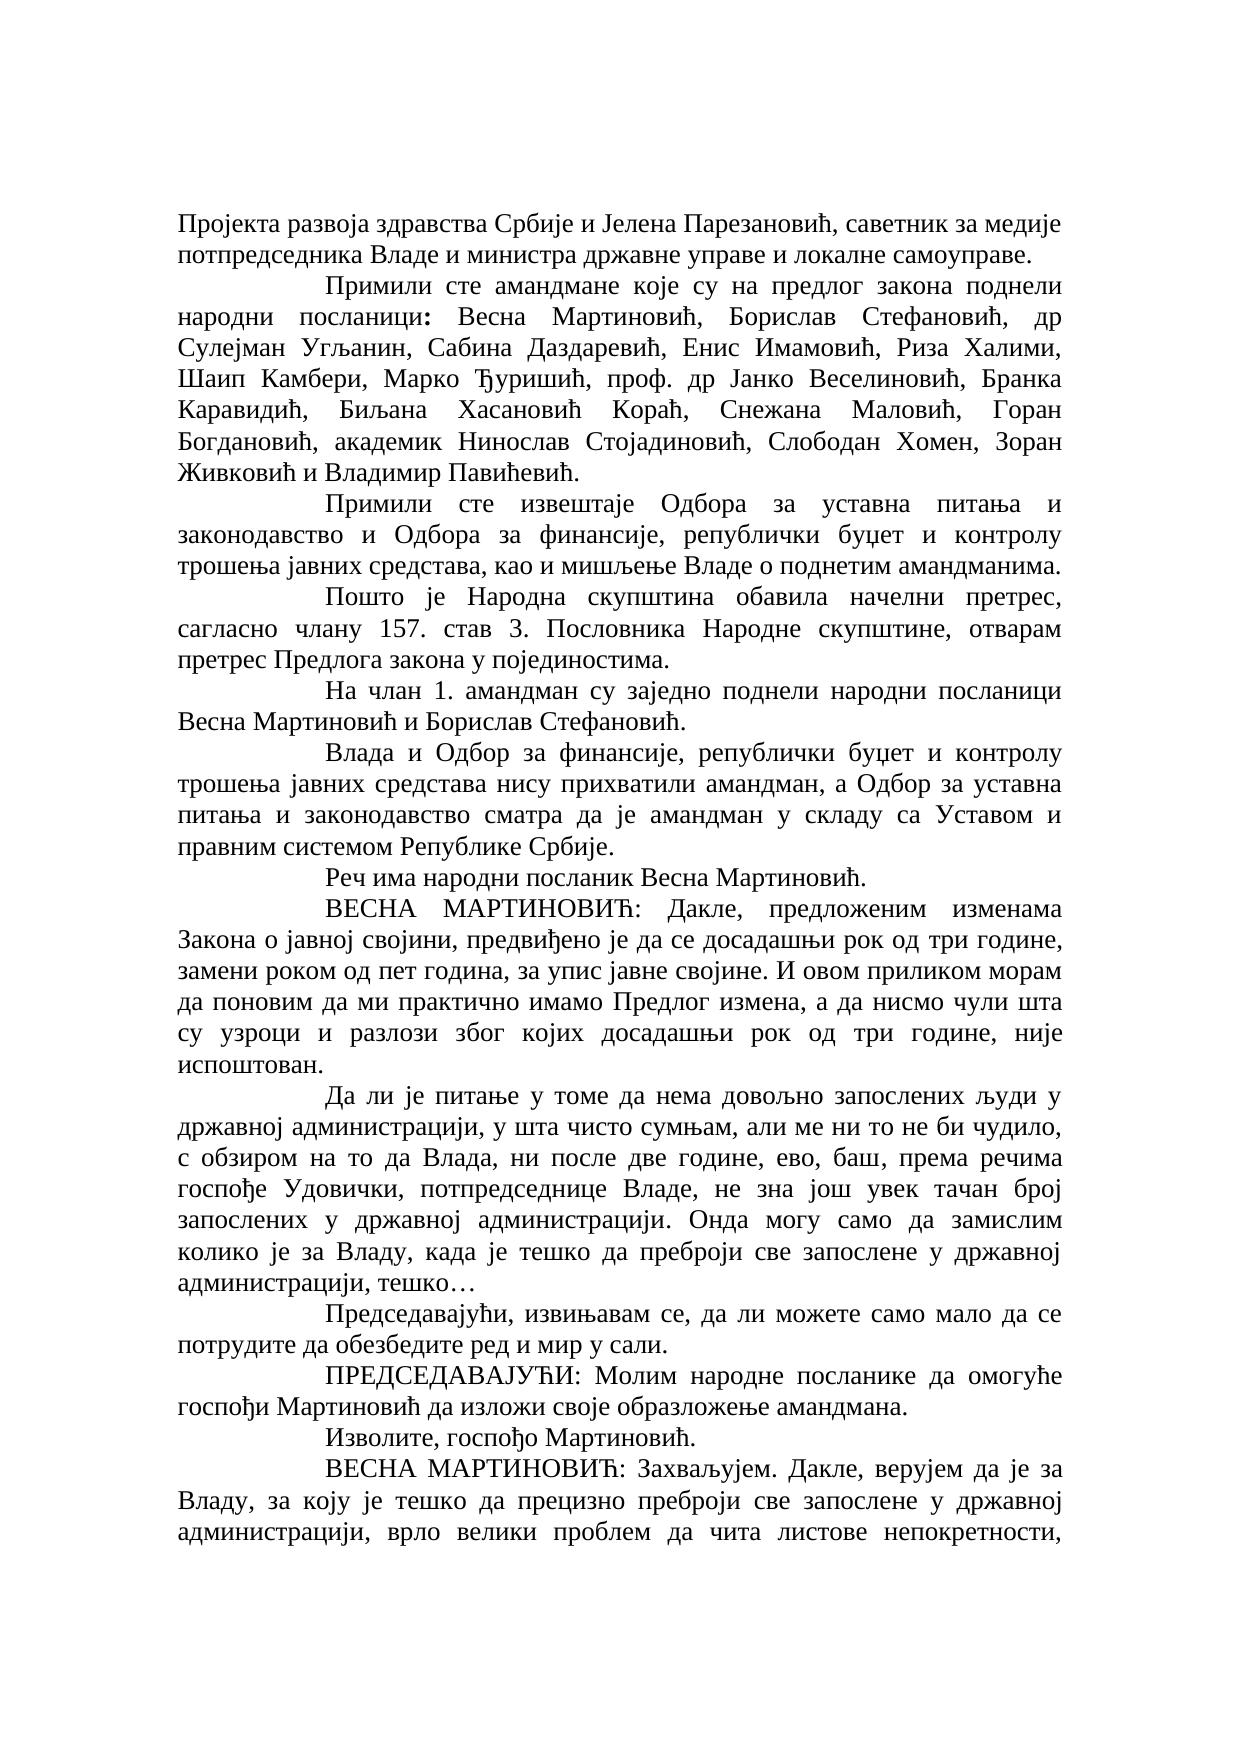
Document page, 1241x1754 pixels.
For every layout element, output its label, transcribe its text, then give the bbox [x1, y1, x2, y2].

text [177, 207, 1063, 269]
text ВЕСНА МАРТИНОВИЋ: Дакле, предложеним изменама Закона о јавној својини, предвиђено је да се досадашњи рок од три године, замени роком од пет година, за упис јавне својине. И овом приликом морам да поновим да ми практично имамо Предлог измена, а да нисмо чули шта су узроци и разлози због којих досадашњи рок од три године, није испоштован. [177, 892, 1063, 1079]
text Влада и Одбор за финансије, републички буџет и контролу трошења јавних средстава нису прихватили амандман, а Одбор за уставна питања и законодавство сматра да је амандман у складу са Уставом и правним системом Републике Србије. [177, 736, 1063, 861]
text Реч има народни посланик Весна Мартиновић. [177, 861, 1063, 892]
text Примили сте извештаје Одбора за уставна питања и законодавство и Одбора за финансије, републички буџет и контролу трошења јавних средстава, као и мишљење Владе о поднетим амандманима. [177, 487, 1063, 581]
text Председавајући, извињавам се, да ли можете само мало да се потрудите да обезбедите ред и мир у сали. [177, 1297, 1063, 1359]
text Примили сте амандмане које су на предлог закона поднели народни посланици: Весна Мартиновић, Борислав Стефановић, др Сулејман Угљанин, Сабина Даздаревић, Енис Имамовић, Риза Халими, Шаип Камбери, Марко Ђуришић, проф. др Јанко Веселиновић, Бранка Каравидић, Биљана Хасановић Кораћ, Снежана Маловић, Горан Богдановић, академик Нинослав Стојадиновић, Слободан Хомен, Зоран Живковић и Владимир Павићевић. [177, 269, 1063, 487]
text ПРЕДСЕДАВАЈУЋИ: Молим народне посланике да омогуће госпођи Мартиновић да изложи своје образложење амандмана. [177, 1359, 1063, 1421]
text Да ли је питање у томе да нема довољно запослених људи у државној администрацији, у шта чисто сумњам, али ме ни то не би чудило, с обзиром на то да Влада, ни после две године, ево, баш, према речима госпође Удовички, потпредседнице Владе, не зна још увек тачан број запослених у државној администрацији. Онда могу само да замислим колико је за Владу, када је тешко да преброји све запослене у државној администрацији, тешко… [177, 1079, 1063, 1297]
text Изволите, госпођо Мартиновић. [177, 1421, 1063, 1453]
text Пошто је Народна скупштина обавила начелни претрес, сагласно члану 157. став 3. Пословника Народне скупштине, отварам претрес Предлога закона у појединостима. [177, 581, 1063, 674]
text На члан 1. амандман су заједно поднели народни посланици Весна Мартиновић и Борислав Стефановић. [177, 674, 1063, 736]
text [177, 1453, 1063, 1546]
